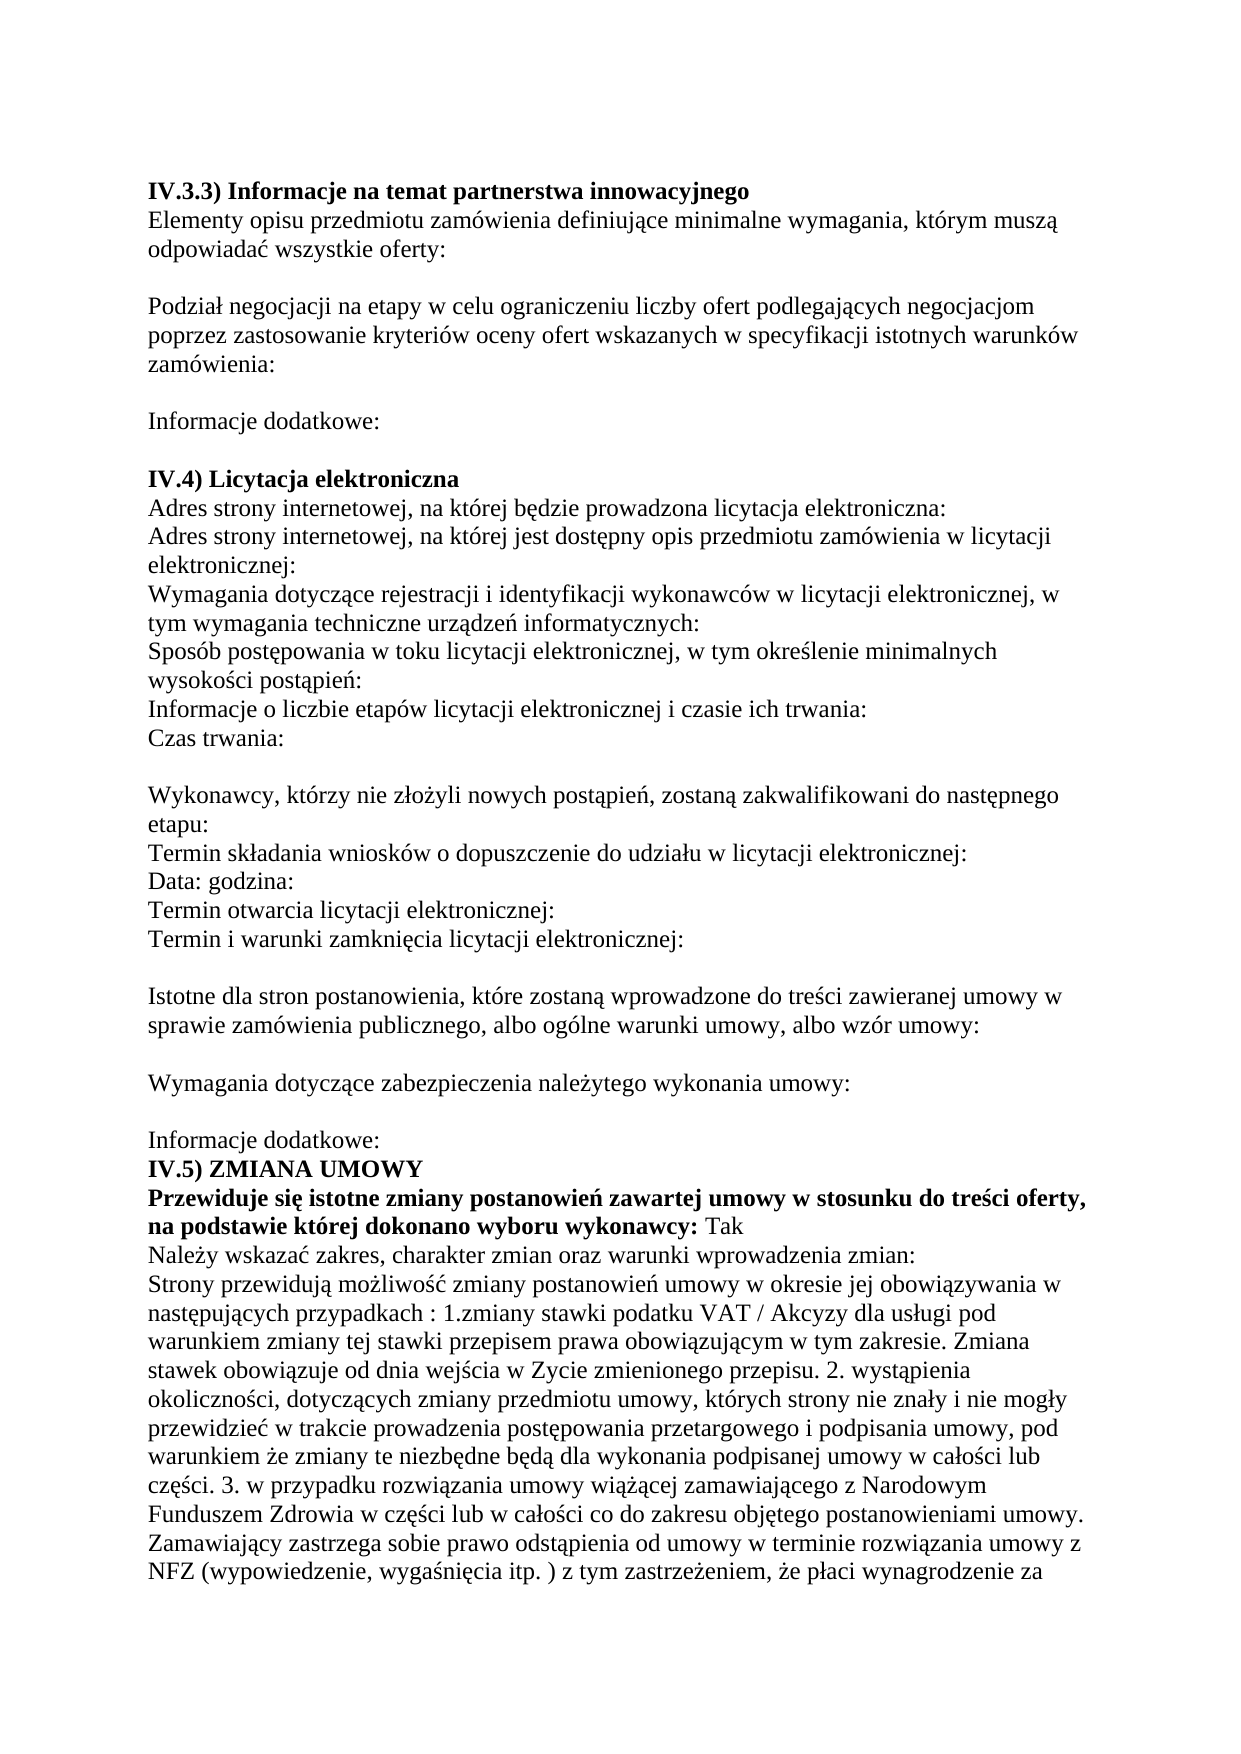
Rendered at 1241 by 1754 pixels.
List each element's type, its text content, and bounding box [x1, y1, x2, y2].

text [148, 1154, 1093, 1585]
text Wymagania dotyczące zabezpieczenia należytego wykonania umowy: [148, 1039, 1093, 1096]
text Istotne dla stron postanowienia, które zostaną wprowadzone do treści zawieranej umowy w sprawie zamówienia publicznego, albo ogólne warunki umowy, albo wzór umowy: [148, 953, 1093, 1039]
text Czas trwania: Wykonawcy, którzy nie złożyli nowych postąpień, zostaną zakwalifikowani do następnego etapu: [148, 723, 1093, 838]
text Termin składania wniosków o dopuszczenie do udziału w licytacji elektronicznej: Data: godzina: Termin otwarcia licytacji elektronicznej: [148, 838, 1093, 924]
text Termin i warunki zamknięcia licytacji elektronicznej: [148, 924, 1093, 953]
text Informacje o liczbie etapów licytacji elektronicznej i czasie ich trwania: [148, 694, 1093, 723]
text Adres strony internetowej, na której jest dostępny opis przedmiotu zamówienia w licytacji elektronicznej: [148, 521, 1093, 579]
text Sposób postępowania w toku licytacji elektronicznej, w tym określenie minimalnych wysokości postąpień: [148, 636, 1093, 694]
text Wymagania dotyczące rejestracji i identyfikacji wykonawców w licytacji elektronicznej, w tym wymagania techniczne urządzeń informatycznych: [148, 579, 1093, 636]
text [148, 148, 1093, 521]
text Informacje dodatkowe: [148, 1096, 1093, 1154]
